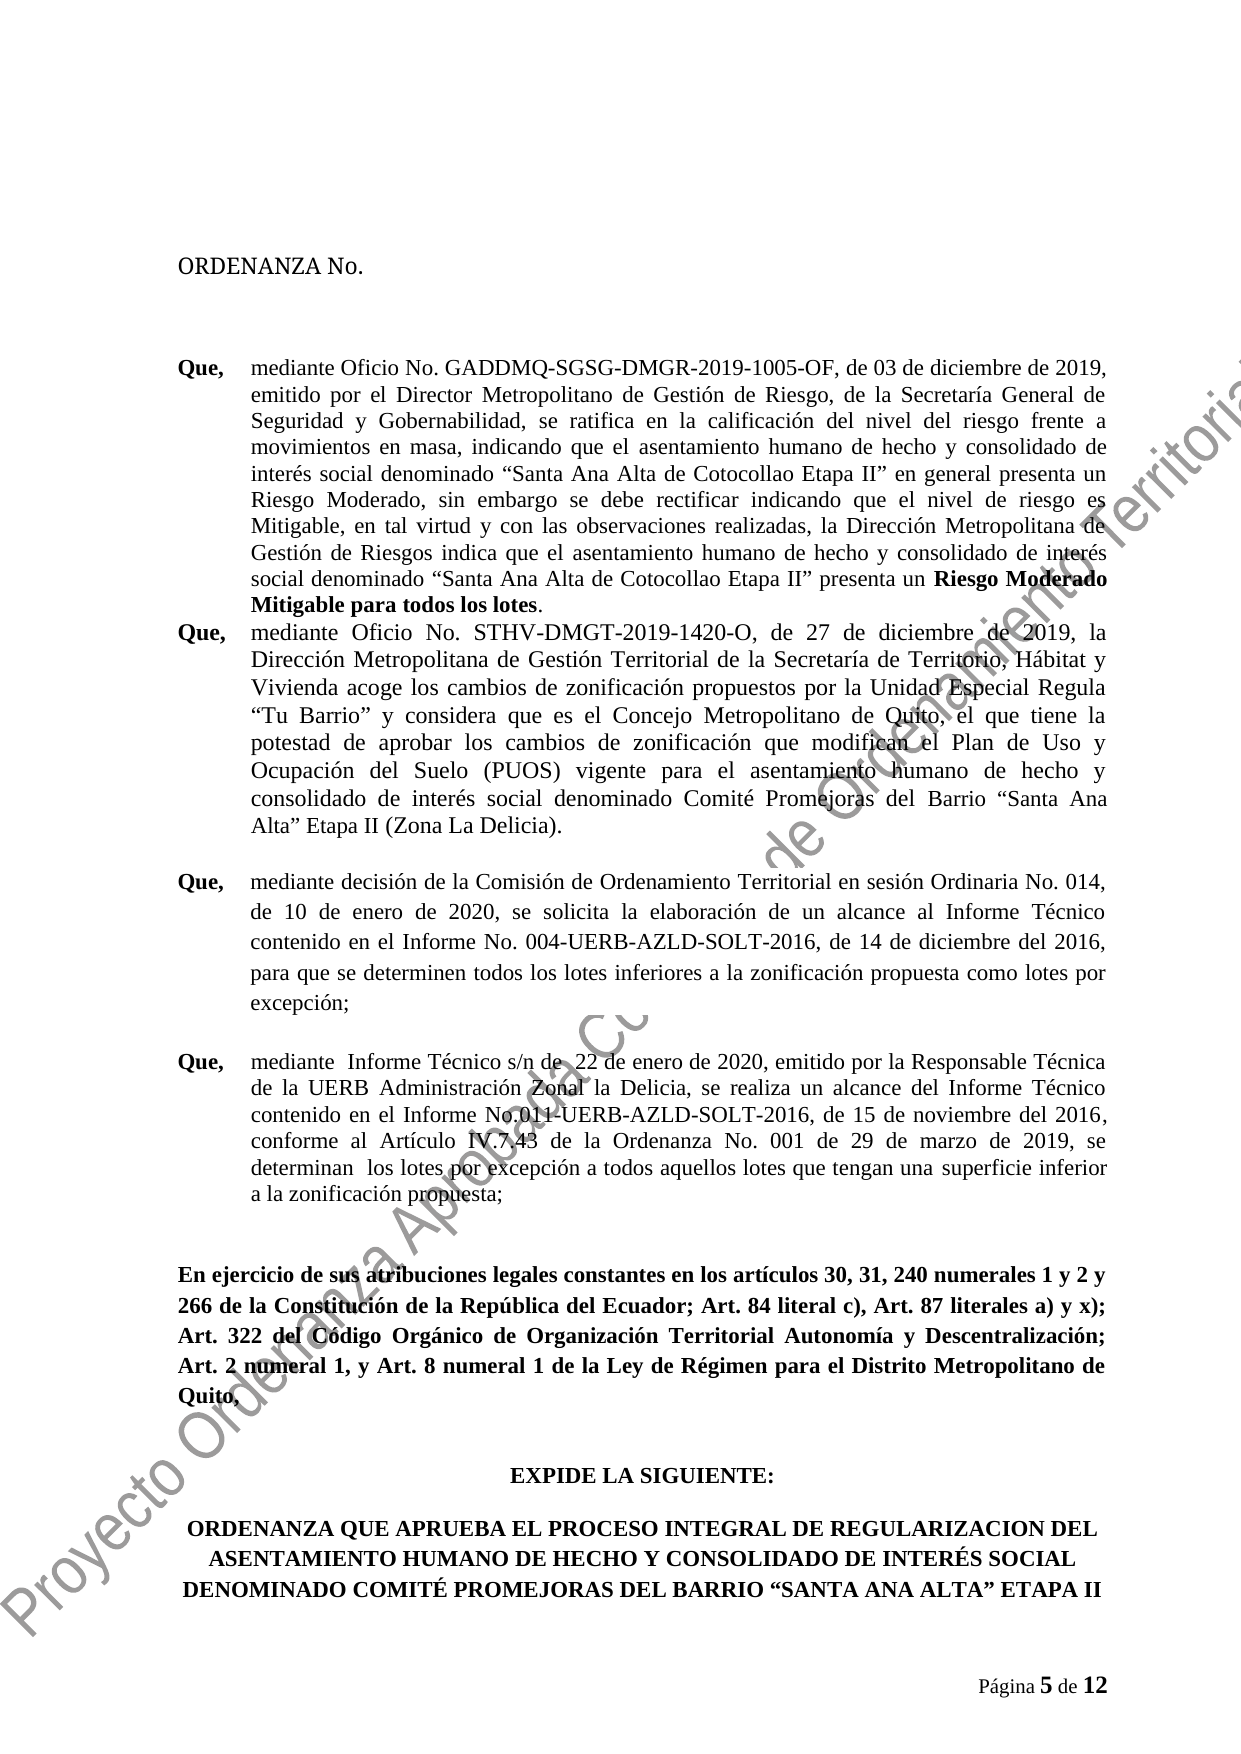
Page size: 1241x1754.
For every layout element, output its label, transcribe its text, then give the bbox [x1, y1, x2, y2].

subtitle ORDENANZA QUE APRUEBA EL PROCESO INTEGRAL DE REGULARIZACION DEL ASENTAMIENTO HUMANO DE HECHO Y CONSOLIDADO DE INTERÉS SOCIAL DENOMINADO COMITÉ PROMEJORAS DEL BARRIO “SANTA ANA ALTA” ETAPA II [177, 1515, 1107, 1602]
subtitle EXPIDE LA SIGUIENTE: [177, 1462, 1107, 1489]
text En ejercicio de sus atribuciones legales constantes en los artículos 30, 31, 240 numerales 1 y 2 y 266 de la Constitución de la República del Ecuador; Art. 84 literal c), Art. 87 literales a) y x); Art. 322 del Código Orgánico de Organización Territorial Autonomía y Descentralización; Art. 2 numeral 1, y Art. 8 numeral 1 de la Ley de Régimen para el Distrito Metropolitano de Quito, [178, 1261, 1107, 1409]
text Que, mediante Informe Técnico s/n de 22 de enero de 2020, emitido por la Responsable Técnica de la UERB Administración Zonal la Delicia, se realiza un alcance del Informe Técnico contenido en el Informe No.011-UERB-AZLD-SOLT-2016, de 15 de noviembre del 2016, conforme al Artículo IV.7.43 de la Ordenanza No. 001 de 29 de marzo de 2019, se determinan los lotes por excepción a todos aquellos lotes que tengan una superficie inferior a la zonificación propuesta; [177, 1048, 1107, 1206]
text Que, mediante Oficio No. STHV-DMGT-2019-1420-O, de 27 de diciembre de 2019, la Dirección Metropolitana de Gestión Territorial de la Secretaría de Territorio, Hábitat y Vivienda acoge los cambios de zonificación propuestos por la Unidad Especial Regula “Tu Barrio” y considera que es el Concejo Metropolitano de Quito, el que tiene la potestad de aprobar los cambios de zonificación que modifican el Plan de Uso y Ocupación del Suelo (PUOS) vigente para el asentamiento humano de hecho y consolidado de interés social denominado Comité Promejoras del Barrio “Santa Ana Alta” Etapa II (Zona La Delicia). [177, 618, 1107, 839]
text Que, mediante Oficio No. GADDMQ-SGSG-DMGR-2019-1005-OF, de 03 de diciembre de 2019, emitido por el Director Metropolitano de Gestión de Riesgo, de la Secretaría General de Seguridad y Gobernabilidad, se ratifica en la calificación del nivel del riesgo frente a movimientos en masa, indicando que el asentamiento humano de hecho y consolidado de interés social denominado “Santa Ana Alta de Cotocollao Etapa II” en general presenta un Riesgo Moderado, sin embargo se debe rectificar indicando que el nivel de riesgo es Mitigable, en tal virtud y con las observaciones realizadas, la Dirección Metropolitana de Gestión de Riesgos indica que el asentamiento humano de hecho y consolidado de interés social denominado “Santa Ana Alta de Cotocollao Etapa II” presenta un Riesgo Moderado Mitigable para todos los lotes. [177, 354, 1107, 618]
text Que, mediante decisión de la Comisión de Ordenamiento Territorial en sesión Ordinaria No. 014, de 10 de enero de 2020, se solicita la elaboración de un alcance al Informe Técnico contenido en el Informe No. 004-UERB-AZLD-SOLT-2016, de 14 de diciembre del 2016, para que se determinen todos los lotes inferiores a la zonificación propuesta como lotes por excepción; [177, 868, 1107, 1015]
